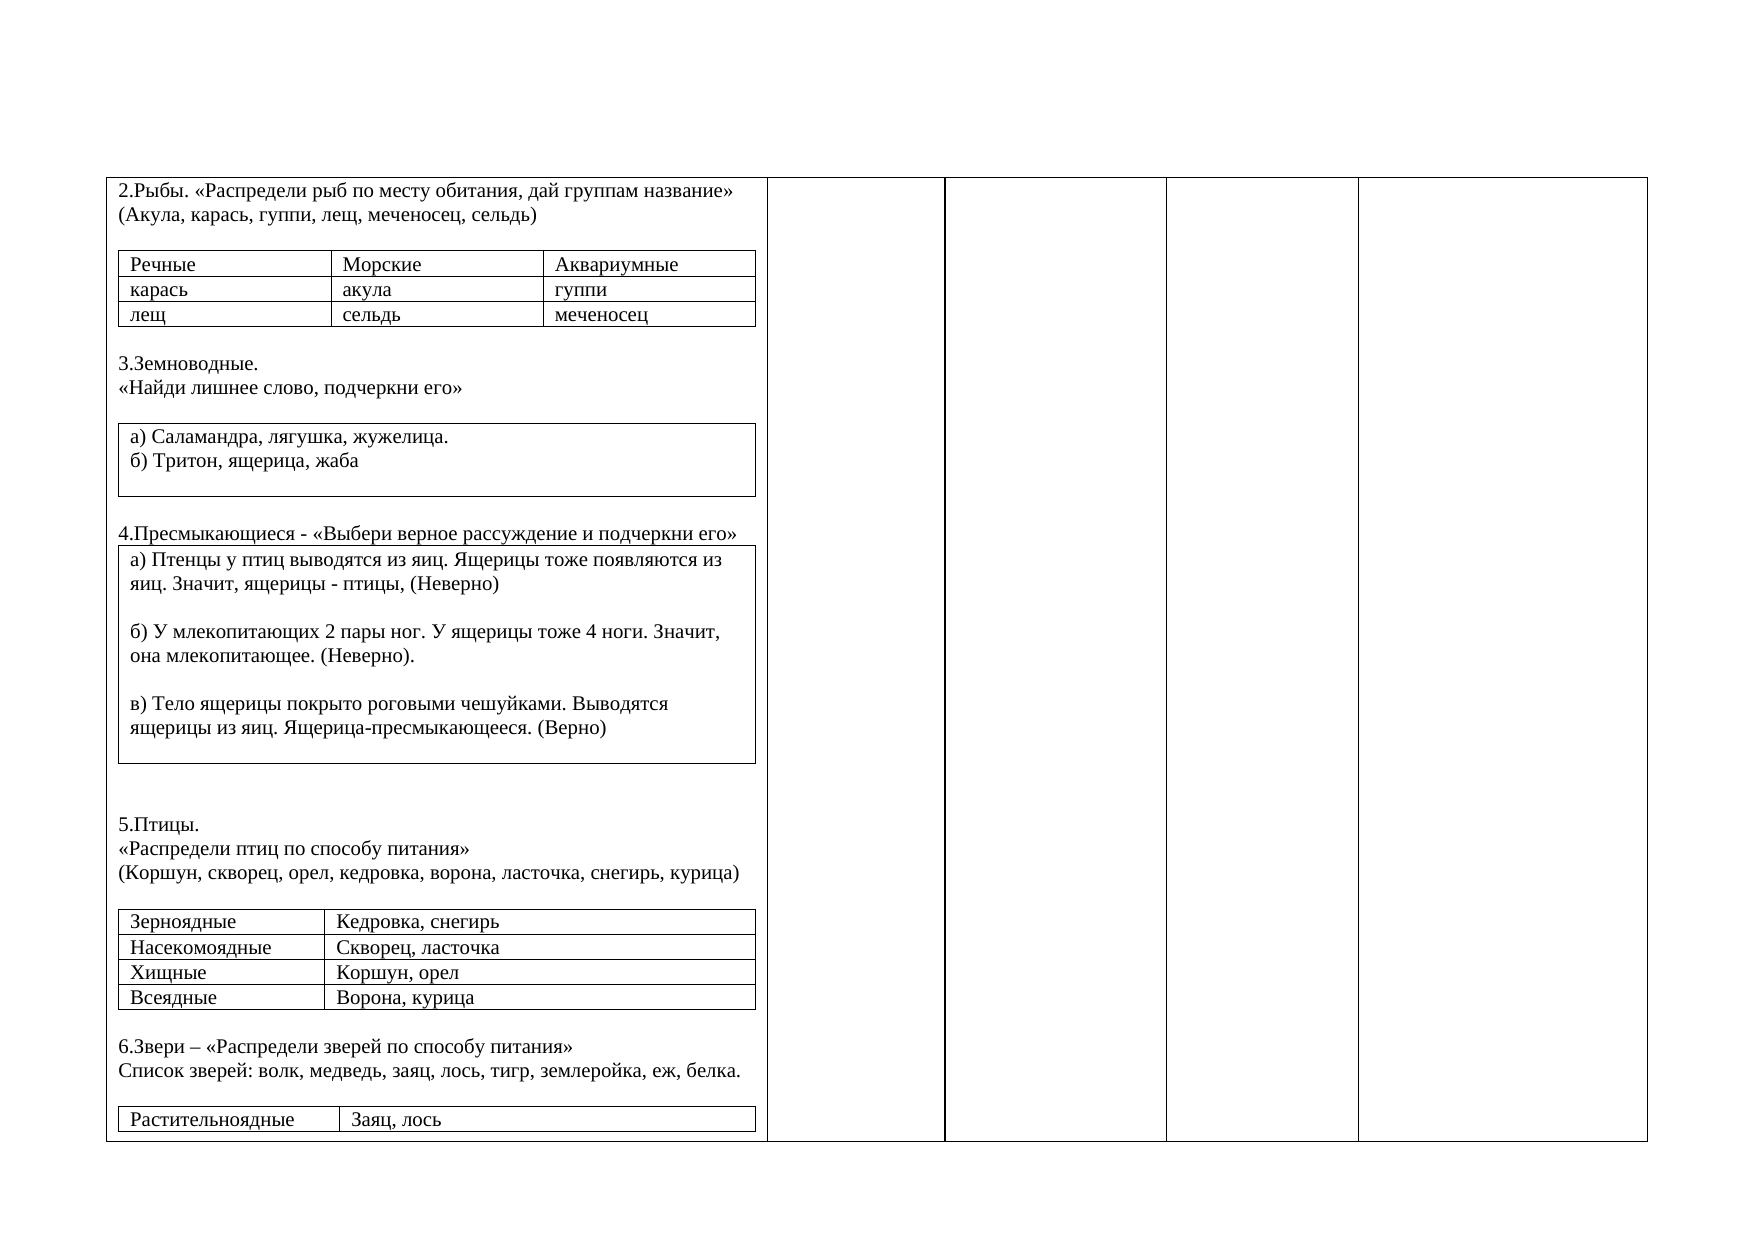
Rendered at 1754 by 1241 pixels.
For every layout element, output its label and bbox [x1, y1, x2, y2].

table_cell [1359, 178, 1647, 1141]
table_cell [768, 178, 944, 1141]
table_cell [1167, 178, 1358, 1141]
table_cell [946, 178, 1166, 1141]
table_cell [107, 178, 767, 1141]
